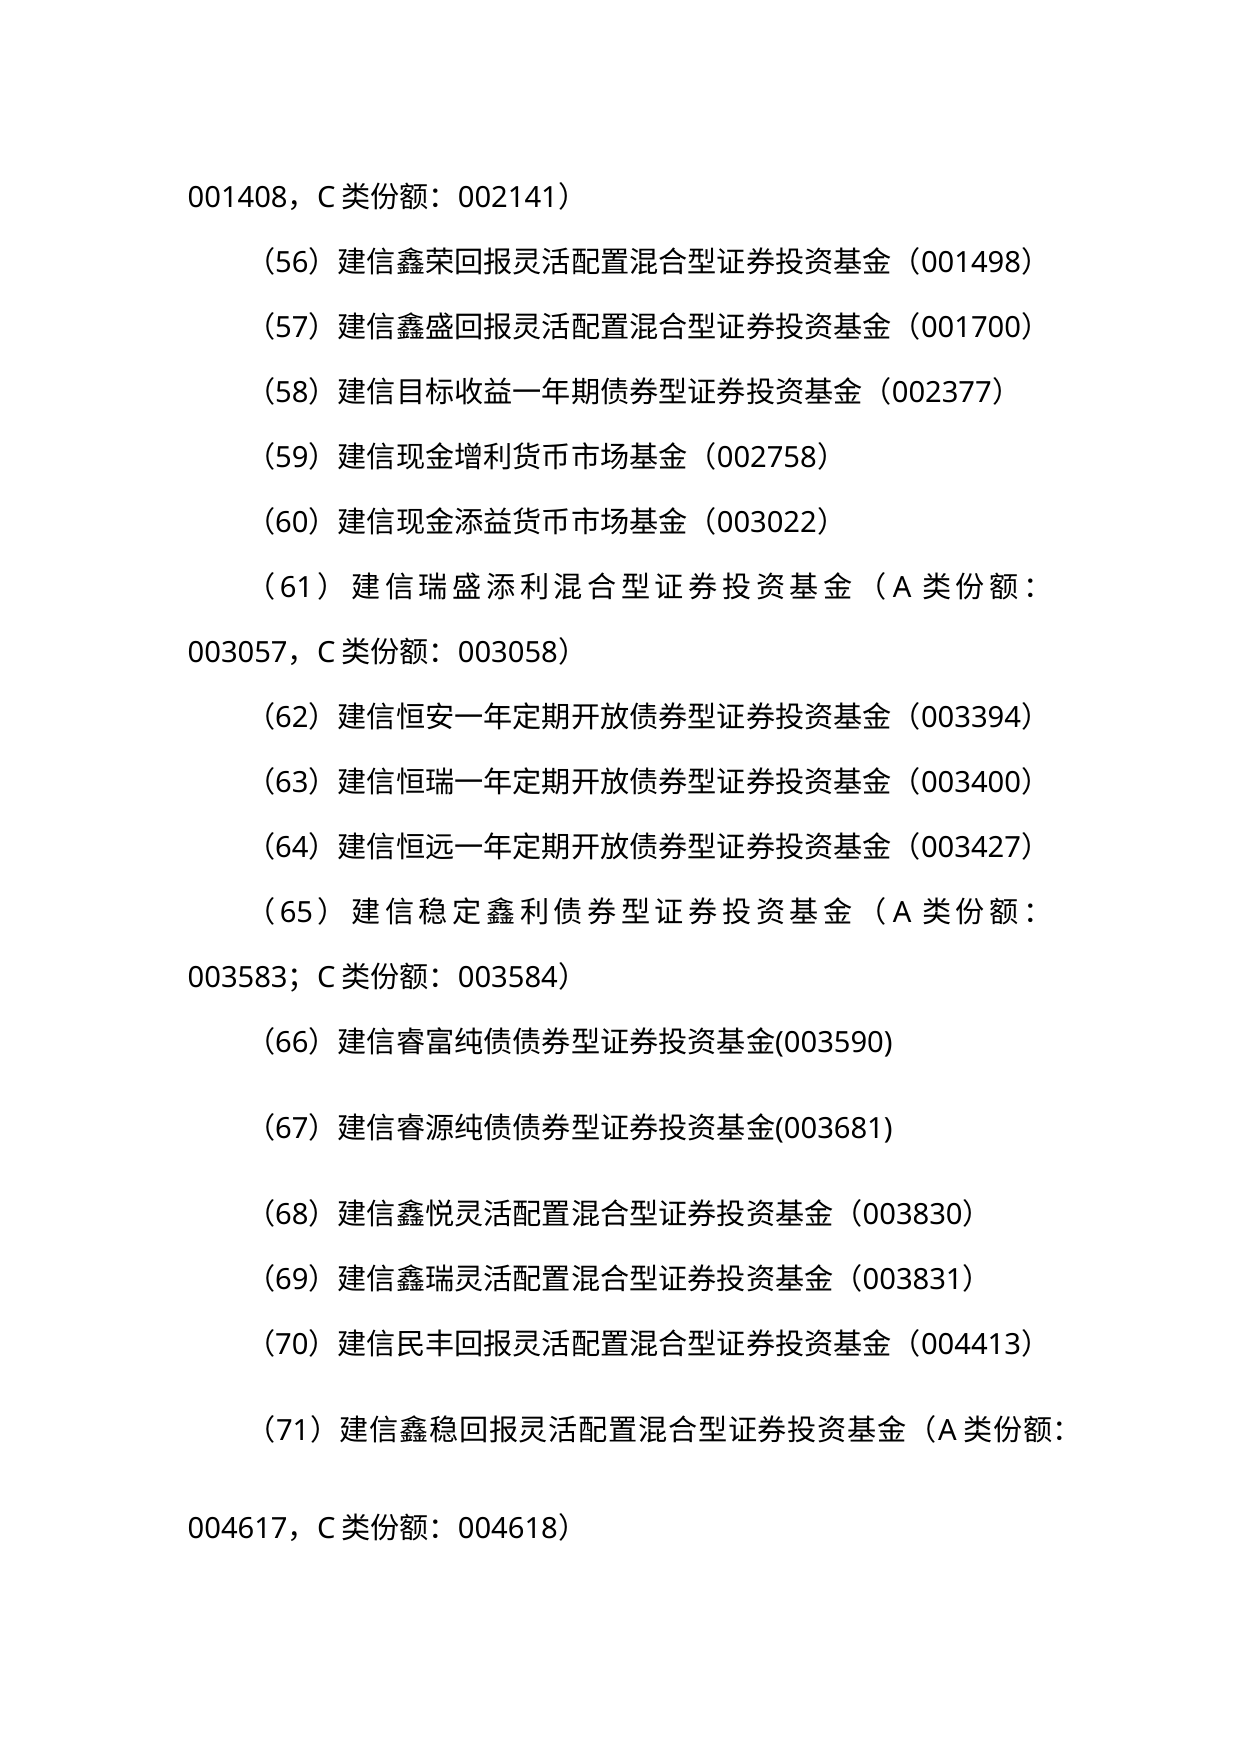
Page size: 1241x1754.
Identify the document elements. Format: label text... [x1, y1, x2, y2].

text （70）建信民丰回报灵活配置混合型证券投资基金（004413） [187, 1309, 1053, 1374]
text （71）建信鑫稳回报灵活配置混合型证券投资基金（A类份额：004617，C类份额：004618） [187, 1395, 1053, 1558]
text （57）建信鑫盛回报灵活配置混合型证券投资基金（001700） [187, 292, 1053, 357]
text （69）建信鑫瑞灵活配置混合型证券投资基金（003831） [187, 1244, 1053, 1309]
text （68）建信鑫悦灵活配置混合型证券投资基金（003830） [187, 1179, 1053, 1244]
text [187, 162, 1053, 227]
text （64）建信恒远一年定期开放债券型证券投资基金（003427） [187, 812, 1053, 877]
text （63）建信恒瑞一年定期开放债券型证券投资基金（003400） [187, 747, 1053, 812]
text （62）建信恒安一年定期开放债券型证券投资基金（003394） [187, 682, 1053, 747]
text （56）建信鑫荣回报灵活配置混合型证券投资基金（001498） [187, 227, 1053, 292]
text （60）建信现金添益货币市场基金（003022） [187, 487, 1053, 552]
text （61）建信瑞盛添利混合型证券投资基金（A类份额：003057，C类份额：003058） [187, 552, 1053, 682]
text （58）建信目标收益一年期债券型证券投资基金（002377） [187, 357, 1053, 422]
text （65）建信稳定鑫利债券型证券投资基金（A类份额：003583；C类份额：003584） [187, 877, 1053, 1007]
text （59）建信现金增利货币市场基金（002758） [187, 422, 1053, 487]
text （66）建信睿富纯债债券型证券投资基金(003590) [187, 1007, 1053, 1072]
text （67）建信睿源纯债债券型证券投资基金(003681) [187, 1093, 1053, 1158]
